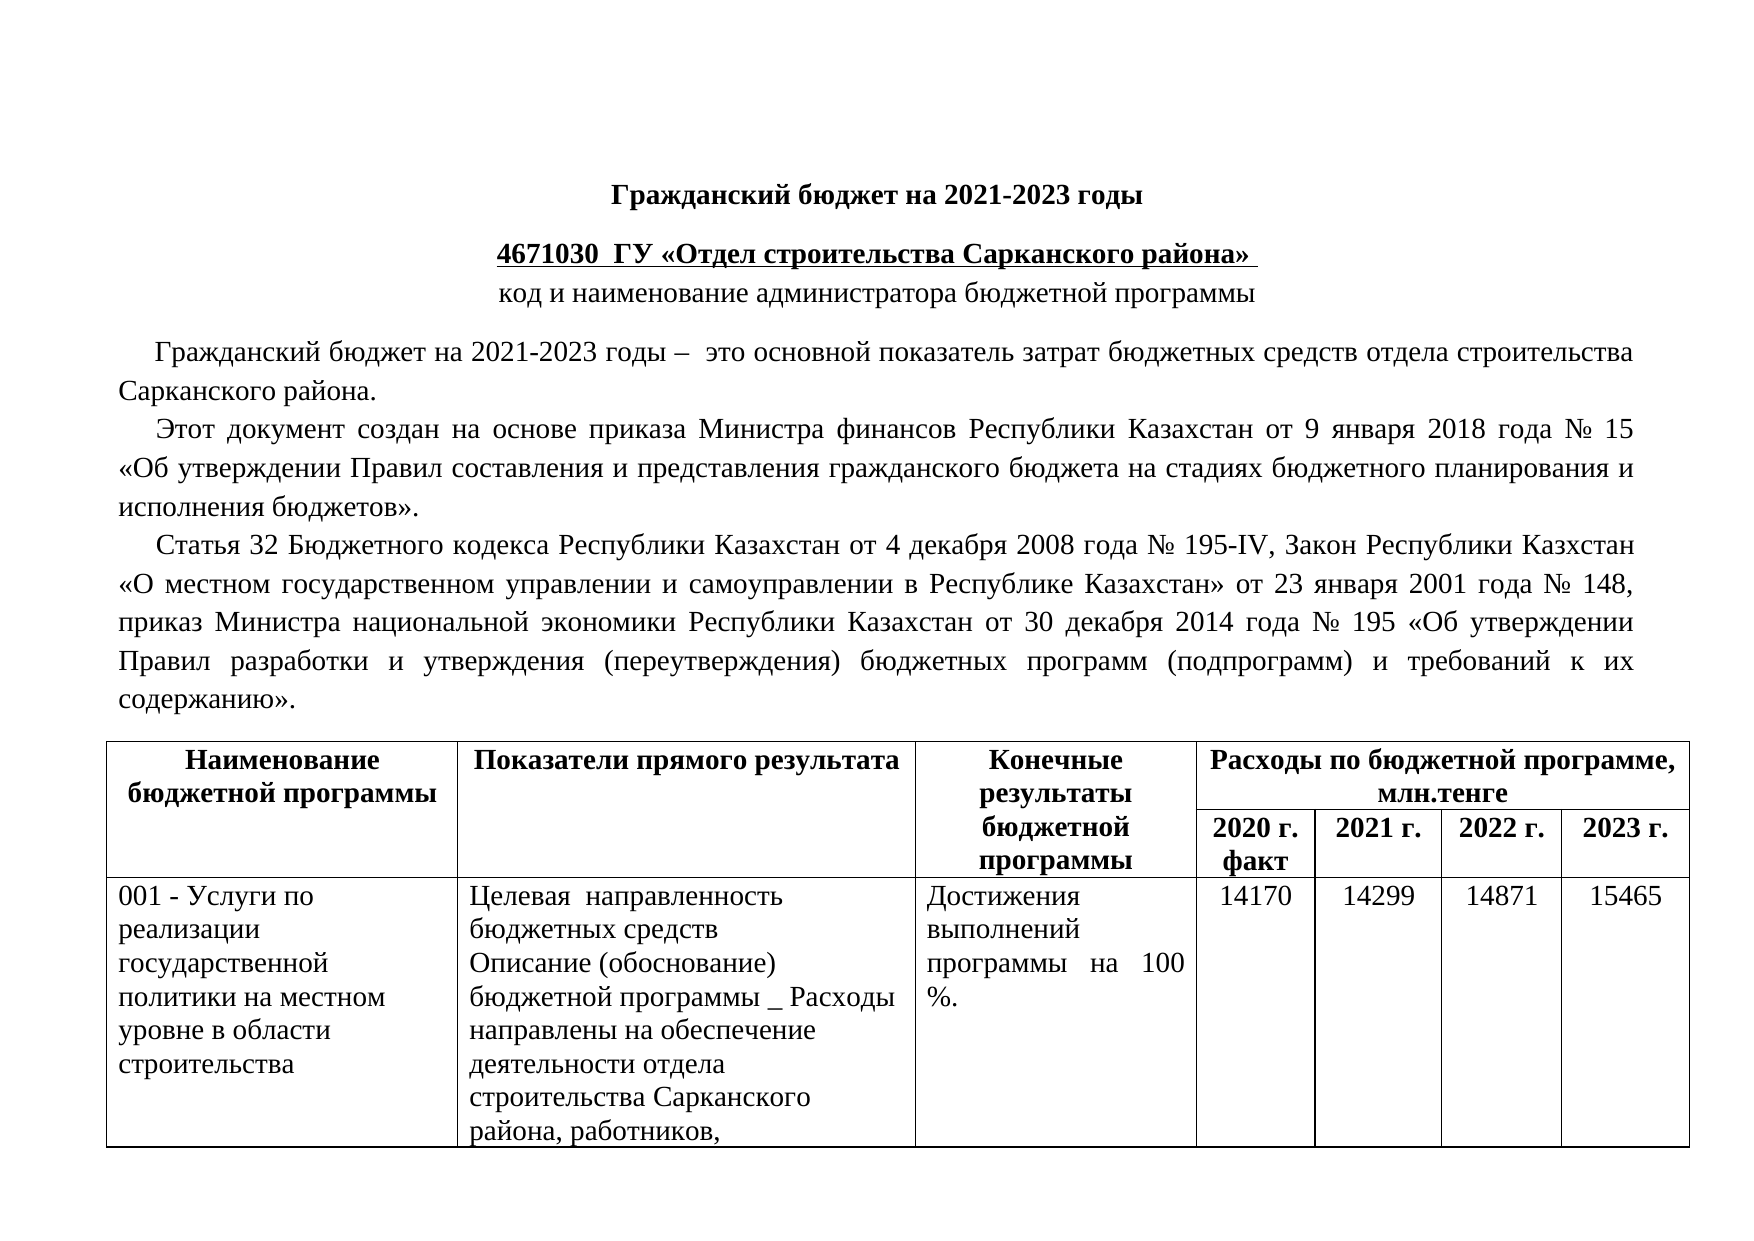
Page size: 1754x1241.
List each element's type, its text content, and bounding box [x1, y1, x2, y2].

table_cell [107, 878, 457, 1146]
table_cell 2020 г. факт [1197, 810, 1314, 877]
text 4671030 ГУ «Отдел строительства Сарканского района» код и наименование администратора бюджетной программы [118, 237, 1636, 309]
table_cell 14299 [1316, 878, 1441, 1146]
table_header Показатели прямого результата [458, 742, 915, 877]
table_cell 2023 г. [1562, 810, 1689, 877]
list Статья 32 Бюджетного кодекса Республики Казахстан от 4 декабря 2008 года № 195-IV, Закон Республики Казхстан «О местном государственном управлении и самоуправлении в Республике Казахстан» от 23 января 2001 года № 148, приказ Министра национальной экономики Республики Казахстан от 30 декабря 2014 года № 195 «Об утверждении Правил разработки и утверждения (переутверждения) бюджетных программ (подпрограмм) и требований к их содержанию». [118, 527, 1636, 715]
table_header Наименование бюджетной программы [107, 742, 457, 877]
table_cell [916, 878, 1196, 1146]
table_header Конечные результаты бюджетной программы [916, 742, 1196, 877]
list Гражданский бюджет на 2021-2023 годы – это основной показатель затрат бюджетных средств отдела строительства Сарканского района. [118, 334, 1636, 407]
list Этот документ создан на основе приказа Министра финансов Республики Казахстан от 9 января 2018 года № 15 «Об утверждении Правил составления и представления гражданского бюджета на стадиях бюджетного планирования и исполнения бюджетов». [118, 412, 1636, 522]
table_cell 2021 г. [1316, 810, 1441, 877]
table_cell 2022 г. [1442, 810, 1561, 877]
table_header Расходы по бюджетной программе, млн.тенге [1197, 742, 1689, 809]
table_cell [458, 878, 915, 1146]
text Гражданский бюджет на 2021-2023 годы [118, 177, 1636, 211]
table_cell 15465 [1562, 878, 1689, 1146]
table_cell 14170 [1197, 878, 1314, 1146]
table_cell 14871 [1442, 878, 1561, 1146]
